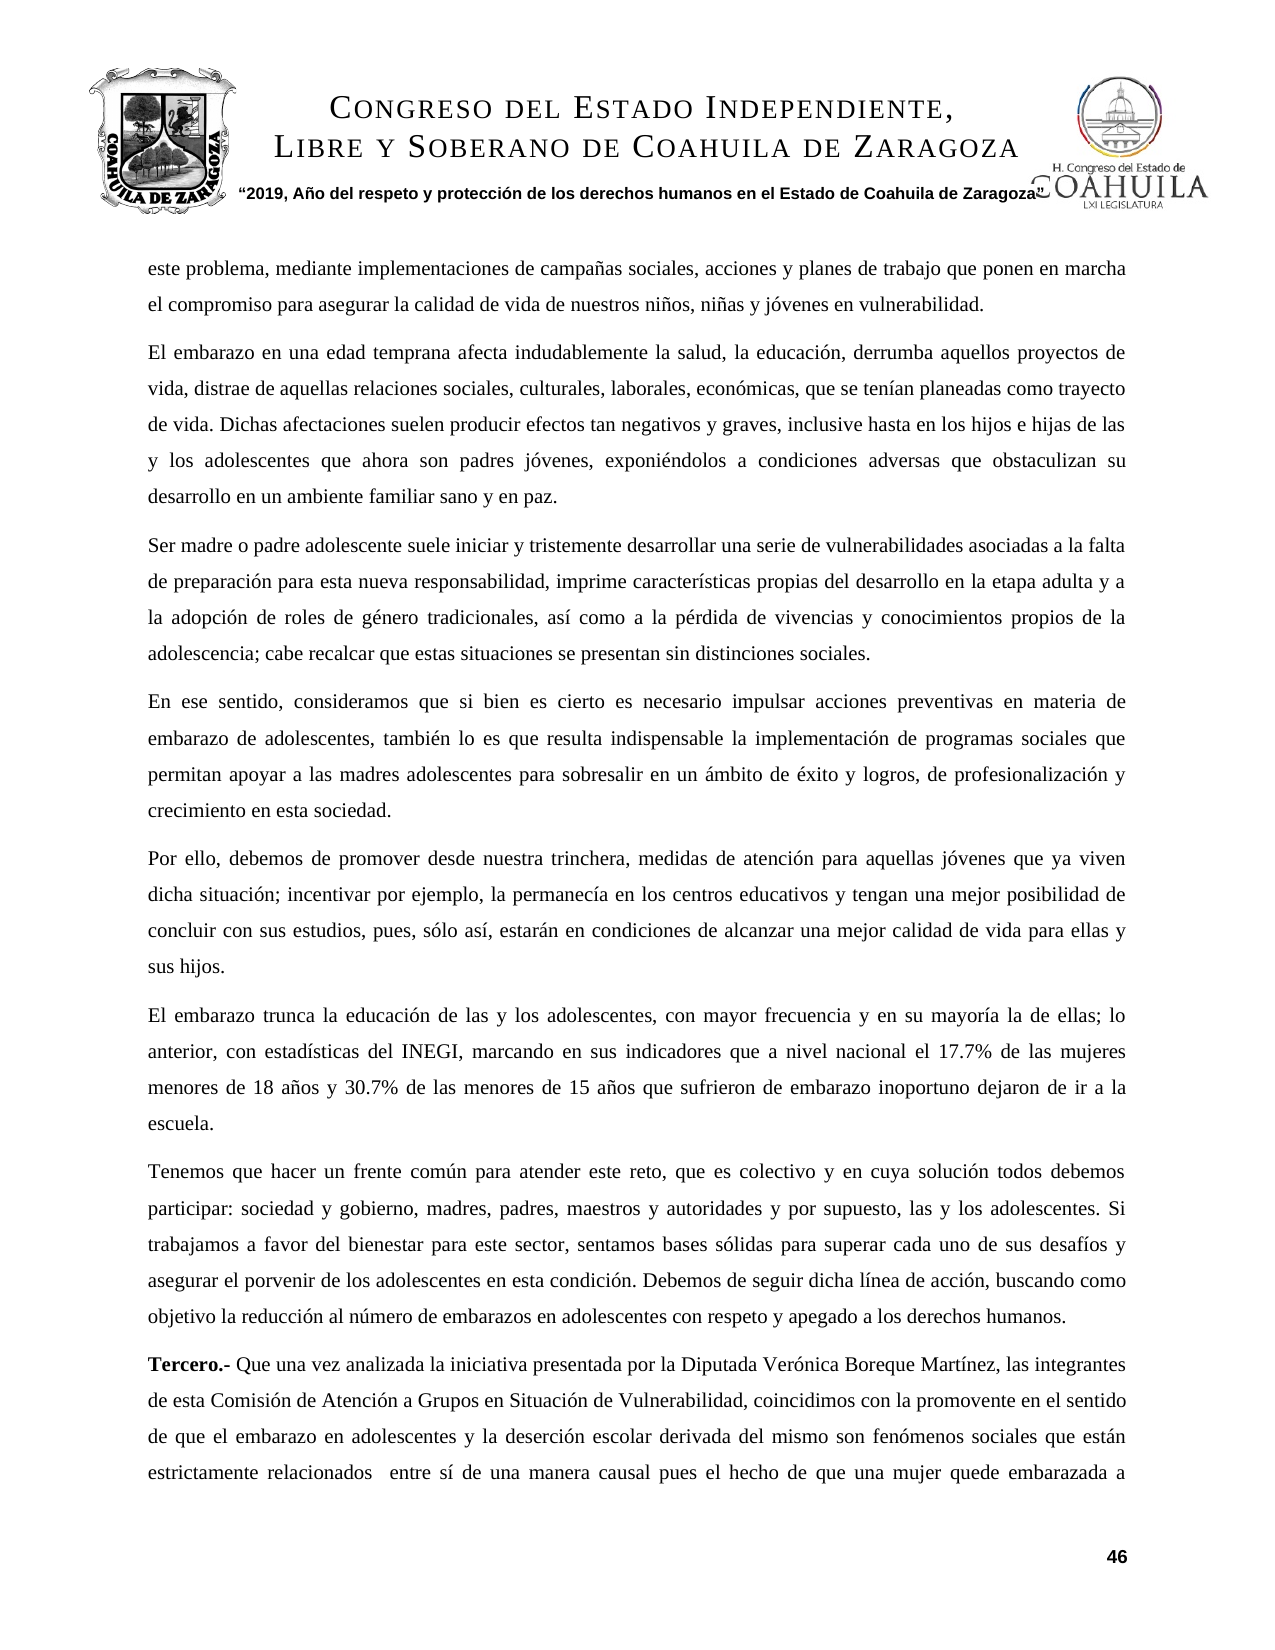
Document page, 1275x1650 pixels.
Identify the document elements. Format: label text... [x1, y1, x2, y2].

text El embarazo en una edad temprana afecta indudablemente la salud, la educación, derrumba aquellos proyectos de vida, distrae de aquellas relaciones sociales, culturales, laborales, económicas, que se tenían planeadas como trayecto de vida. Dichas afectaciones suelen producir efectos tan negativos y graves, inclusive hasta en los hijos e hijas de las y los adolescentes que ahora son padres jóvenes, exponiéndolos a condiciones adversas que obstaculizan su desarrollo en un ambiente familiar sano y en paz. [148, 340, 1127, 508]
text Tenemos que hacer un frente común para atender este reto, que es colectivo y en cuya solución todos debemos participar: sociedad y gobierno, madres, padres, maestros y autoridades y por supuesto, las y los adolescentes. Si trabajamos a favor del bienestar para este sector, sentamos bases sólidas para superar cada uno de sus desafíos y asegurar el porvenir de los adolescentes en esta condición. Debemos de seguir dicha línea de acción, buscando como objetivo la reducción al número de embarazos en adolescentes con respeto y apegado a los derechos humanos. [148, 1159, 1127, 1328]
picture [1020, 70, 1214, 214]
text En ese sentido, consideramos que si bien es cierto es necesario impulsar acciones preventivas en materia de embarazo de adolescentes, también lo es que resulta indispensable la implementación de programas sociales que permitan apoyar a las madres adolescentes para sobresalir en un ámbito de éxito y logros, de profesionalización y crecimiento en esta sociedad. [148, 689, 1127, 822]
text Ser madre o padre adolescente suele iniciar y tristemente desarrollar una serie de vulnerabilidades asociadas a la falta de preparación para esta nueva responsabilidad, imprime características propias del desarrollo en la etapa adulta y a la adopción de roles de género tradicionales, así como a la pérdida de vivencias y conocimientos propios de la adolescencia; cabe recalcar que estas situaciones se presentan sin distinciones sociales. [148, 533, 1127, 665]
text El embarazo trunca la educación de las y los adolescentes, con mayor frecuencia y en su mayoría la de ellas; lo anterior, con estadísticas del INEGI, marcando en sus indicadores que a nivel nacional el 17.7% de las mujeres menores de 18 años y 30.7% de las menores de 15 años que sufrieron de embarazo inoportuno dejaron de ir a la escuela. [148, 1003, 1127, 1135]
picture [88, 68, 237, 214]
text Por ello, debemos de promover desde nuestra trinchera, medidas de atención para aquellas jóvenes que ya viven dicha situación; incentivar por ejemplo, la permanecía en los centros educativos y tengan una mejor posibilidad de concluir con sus estudios, pues, sólo así, estarán en condiciones de alcanzar una mejor calidad de vida para ellas y sus hijos. [148, 846, 1127, 978]
